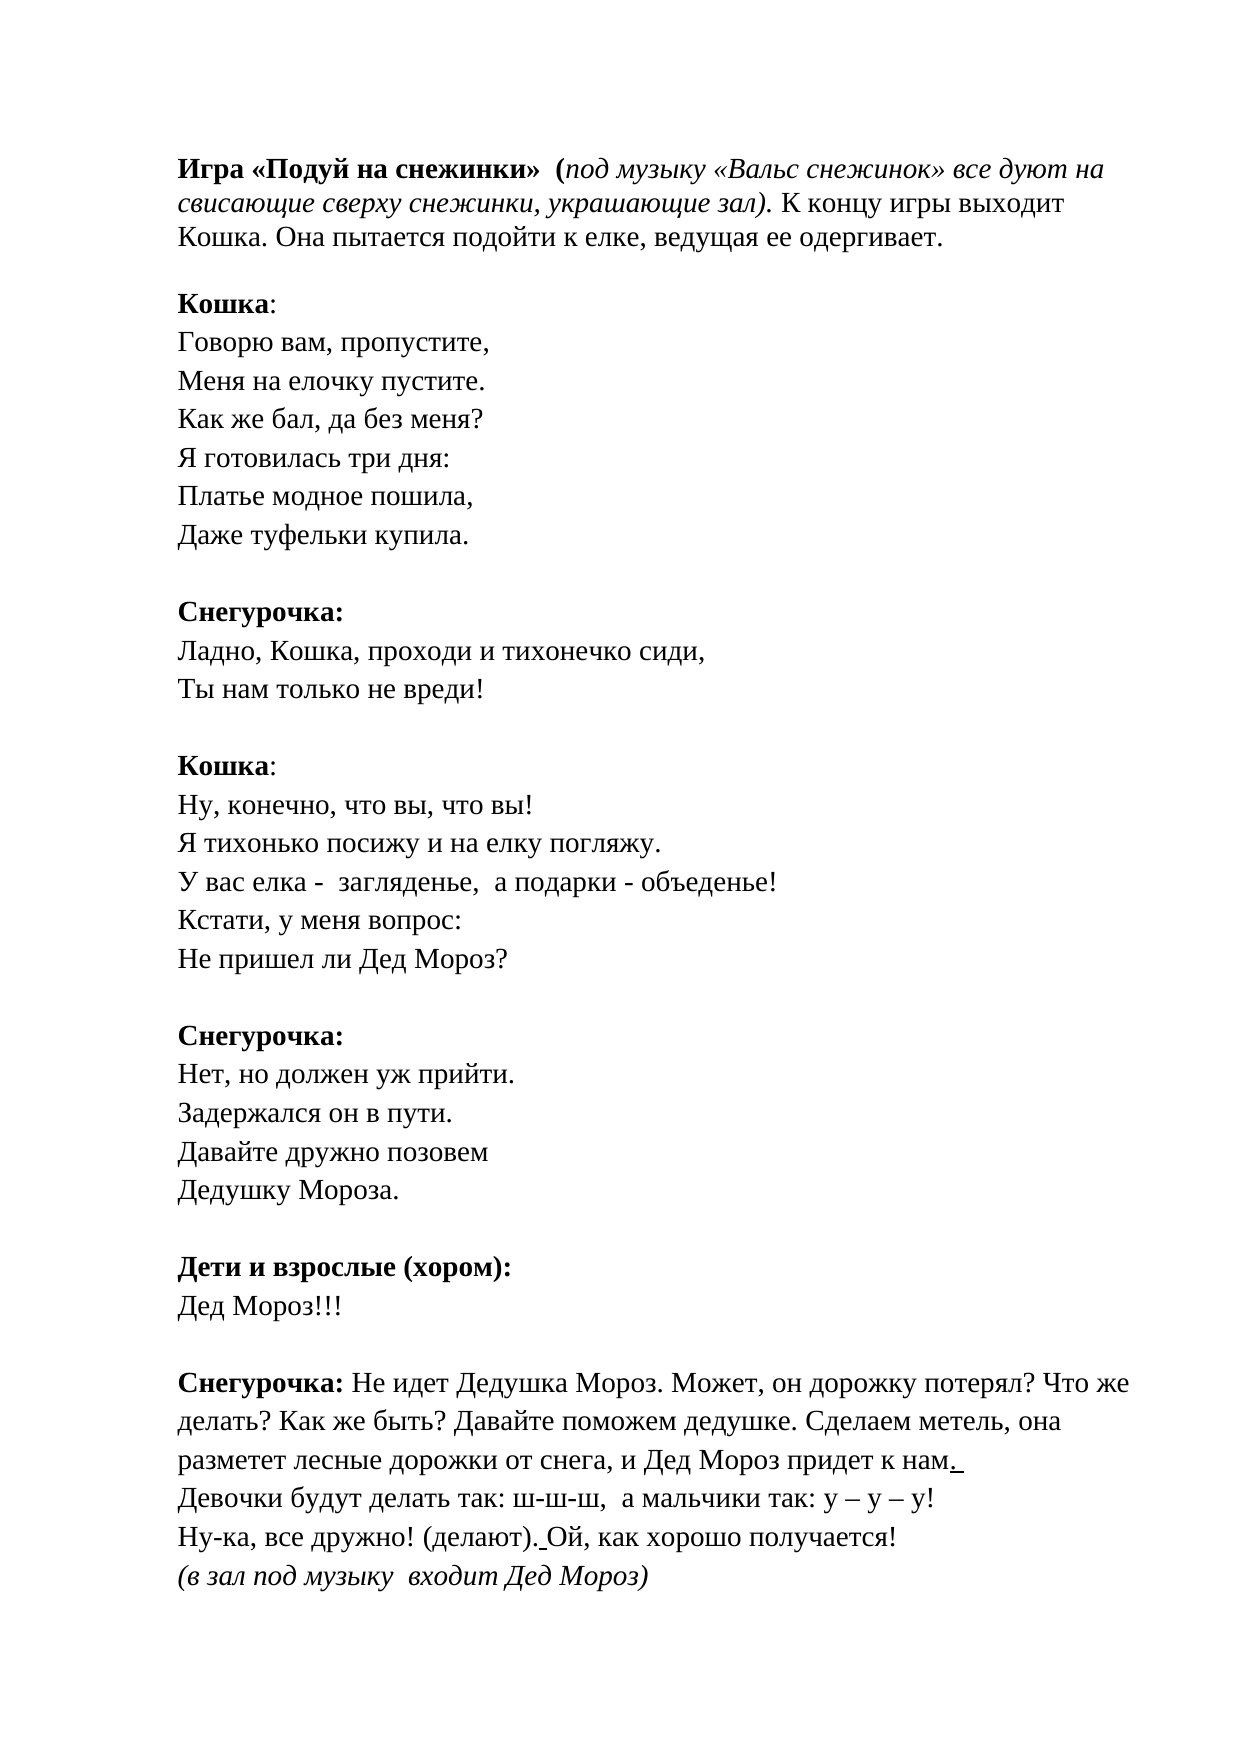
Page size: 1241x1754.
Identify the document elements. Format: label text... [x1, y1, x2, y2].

text Как же бал, да без меня? [177, 401, 1152, 435]
text Девочки будут делать так: ш-ш-ш, а мальчики так: у – у – у! [177, 1481, 1152, 1514]
text Нет, но должен уж прийти. [177, 1057, 1152, 1090]
text Задержался он в пути. [177, 1095, 1152, 1129]
text Кстати, у меня вопрос: [177, 902, 1152, 936]
text Даже туфельки купила. [177, 517, 1152, 551]
text Я готовилась три дня: [177, 440, 1152, 473]
text Снегурочка: Не идет Дедушка Мороз. Может, он дорожку потерял? Что же делать? Как же быть? Давайте поможем дедушке. Сделаем метель, она разметет лесные дорожки от снега, и Дед Мороз придет к нам. [177, 1365, 1152, 1476]
text Платье модное пошила, [177, 478, 1152, 512]
text Давайте дружно позовем [177, 1134, 1152, 1167]
text Кошка: [177, 286, 1152, 319]
text Меня на елочку пустите. [177, 363, 1152, 396]
text Снегурочка: [177, 594, 1152, 628]
text Ты нам только не вреди! [177, 671, 1152, 705]
text Я тихонько посижу и на елку погляжу. [177, 825, 1152, 859]
text Ну, конечно, что вы, что вы! [177, 787, 1152, 820]
text Кошка: [177, 748, 1152, 782]
text Говорю вам, пропустите, [177, 324, 1152, 358]
text Ну-ка, все дружно! (делают). Ой, как хорошо получается! [177, 1519, 1152, 1553]
text Дедушку Мороза. [177, 1172, 1152, 1206]
text Дети и взрослые (хором): [177, 1249, 1152, 1283]
text (в зал под музыку входит Дед Мороз) [177, 1558, 1152, 1591]
text У вас елка - загляденье, а подарки - объеденье! [177, 864, 1152, 897]
text Игра «Подуй на снежинки» (под музыку «Вальс снежинок» все дуют на свисающие сверху снежинки, украшающие зал). К концу игры выходит Кошка. Она пытается подойти к елке, ведущая ее одергивает. [177, 152, 1152, 252]
text Дед Мороз!!! [177, 1288, 1152, 1321]
text Не пришел ли Дед Мороз? [177, 941, 1152, 974]
text Снегурочка: [177, 1018, 1152, 1052]
text Ладно, Кошка, проходи и тихонечко сиди, [177, 633, 1152, 666]
